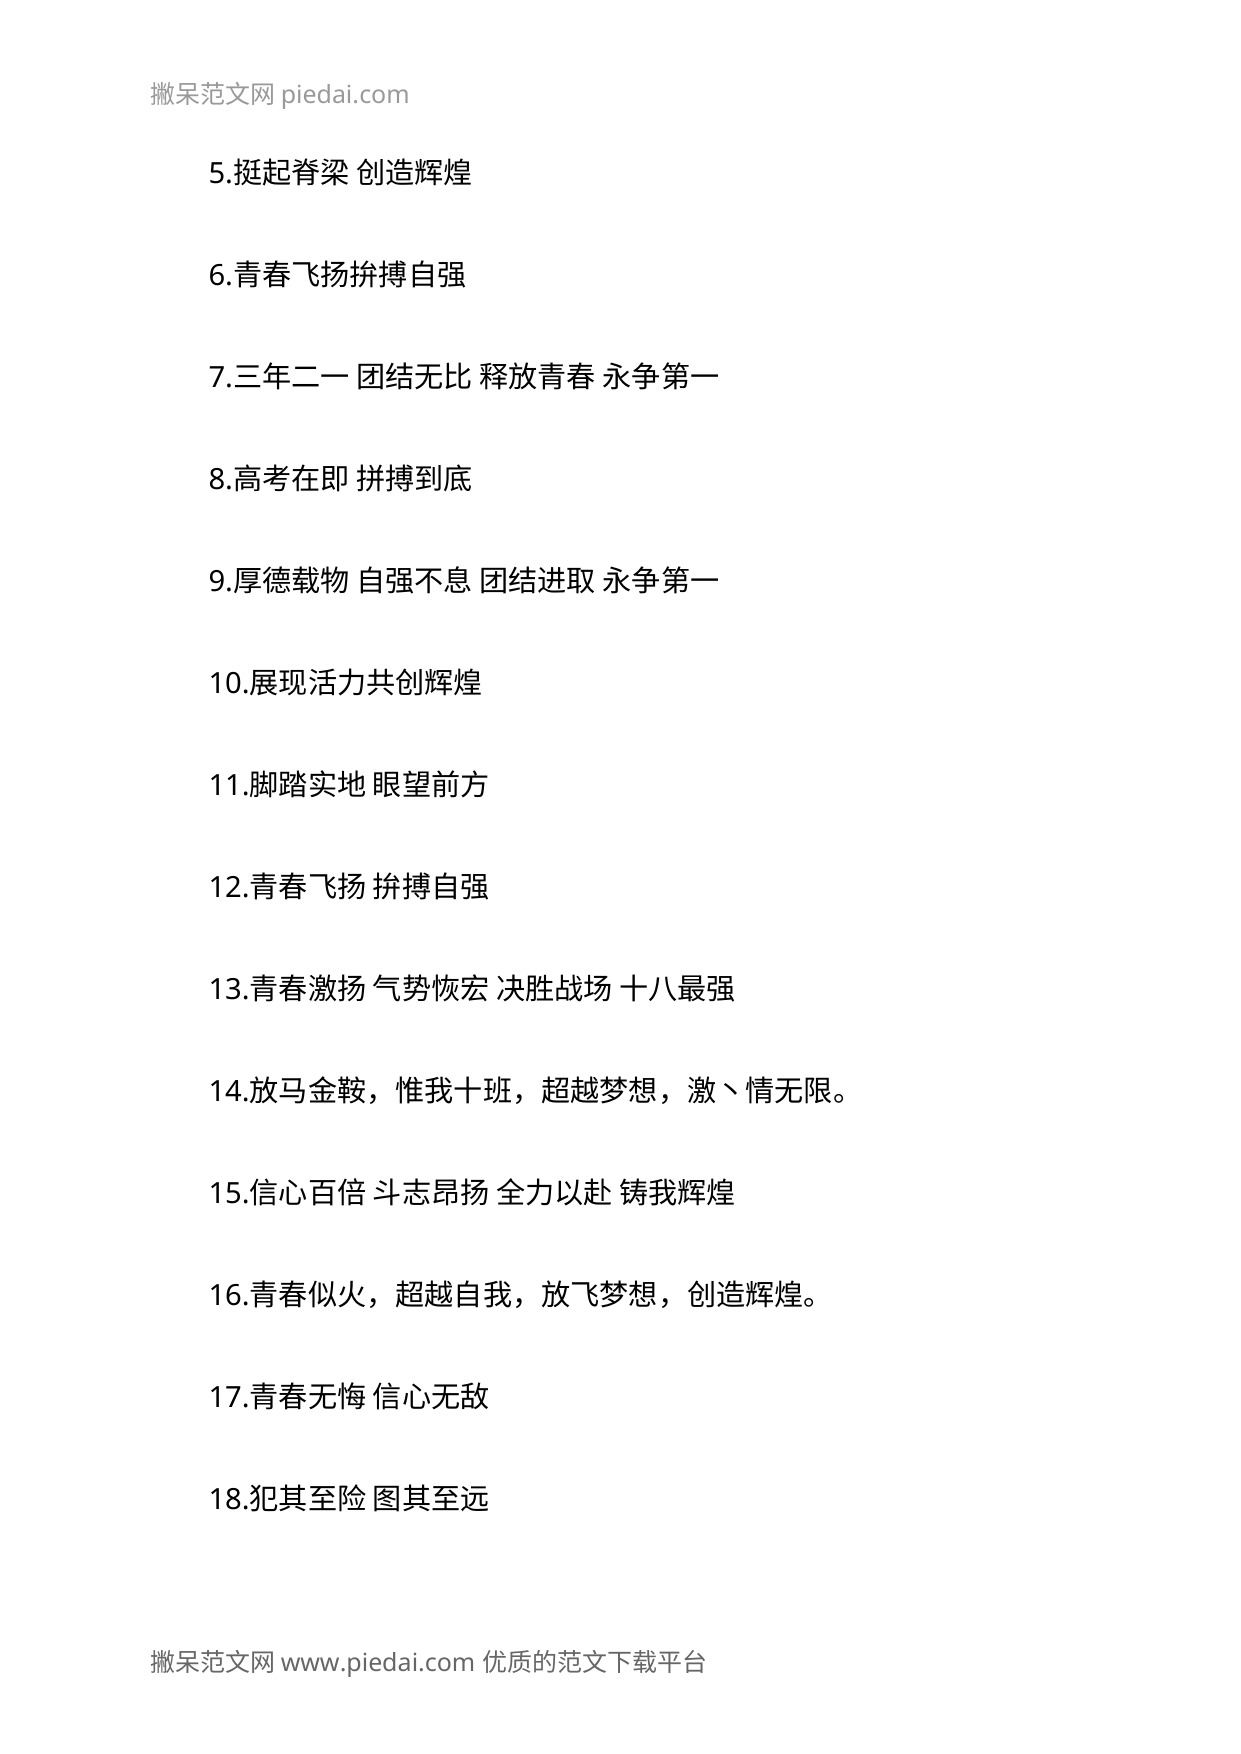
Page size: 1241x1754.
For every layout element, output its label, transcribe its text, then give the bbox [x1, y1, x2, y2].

text 9.厚德载物 自强不息 团结进取 永争第一 [150, 558, 1090, 600]
text 6.青春飞扬拚搏自强 [150, 252, 1090, 294]
text 8.高考在即 拼搏到底 [150, 456, 1090, 498]
text 15.信心百倍 斗志昂扬 全力以赴 铸我辉煌 [150, 1170, 1090, 1212]
text 5.挺起脊梁 创造辉煌 [150, 150, 1090, 192]
text 12.青春飞扬 拚搏自强 [150, 864, 1090, 906]
text 10.展现活力共创辉煌 [150, 660, 1090, 702]
text 17.青春无悔 信心无敌 [150, 1374, 1090, 1416]
text 18.犯其至险 图其至远 [150, 1476, 1090, 1518]
text 13.青春激扬 气势恢宏 决胜战场 十八最强 [150, 966, 1090, 1008]
text 14.放马金鞍，惟我十班，超越梦想，激丶情无限。 [150, 1068, 1090, 1110]
text 11.脚踏实地 眼望前方 [150, 762, 1090, 804]
text 7.三年二一 团结无比 释放青春 永争第一 [150, 354, 1090, 396]
text 16.青春似火，超越自我，放飞梦想，创造辉煌。 [150, 1272, 1090, 1314]
